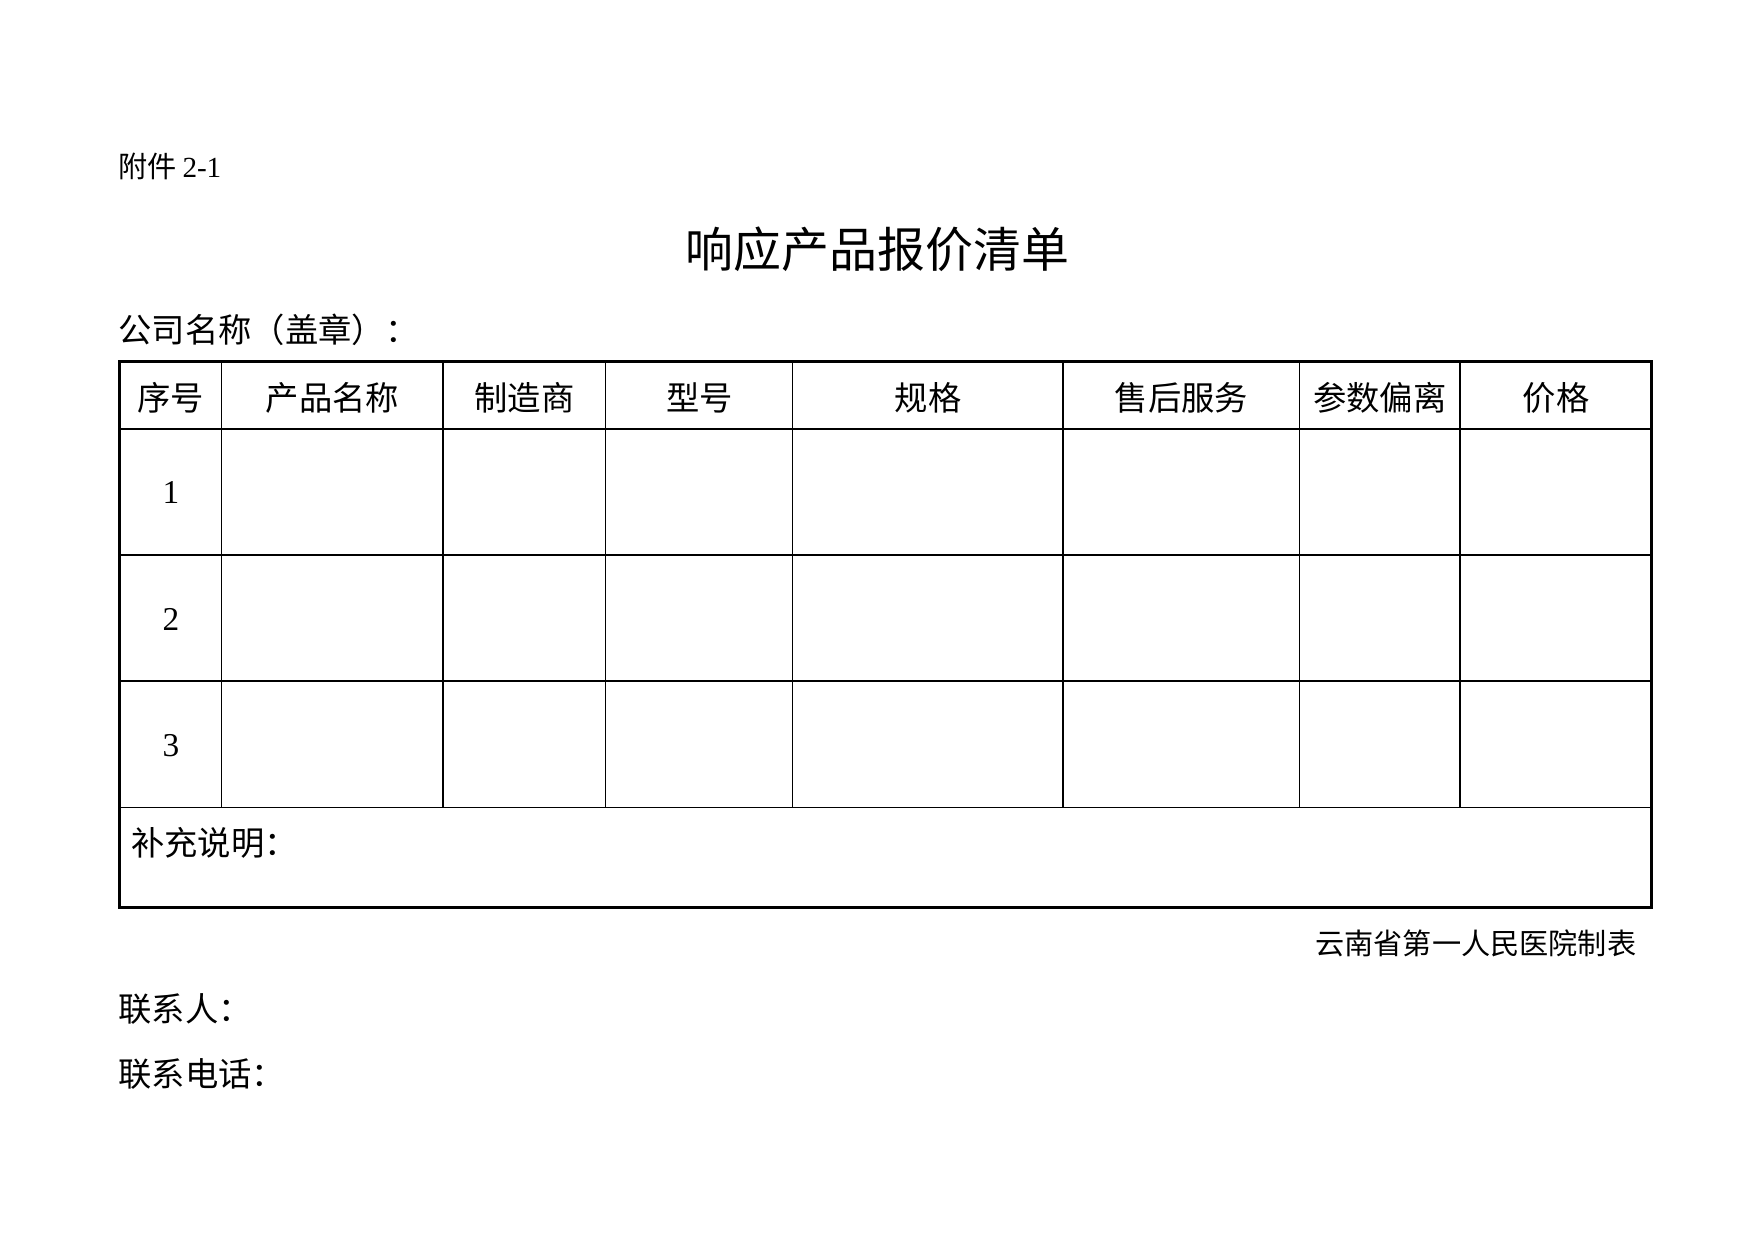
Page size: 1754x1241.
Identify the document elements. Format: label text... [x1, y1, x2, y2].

table_cell [1300, 682, 1459, 806]
table_cell [444, 556, 605, 680]
table_header 参数偏离 [1300, 363, 1459, 428]
table_cell [1461, 682, 1650, 806]
table_header 序号 [121, 363, 221, 428]
table_cell [1064, 430, 1299, 554]
table_header 价格 [1461, 363, 1650, 428]
table_cell [222, 682, 442, 806]
text 附件2-1 [118, 133, 1636, 198]
table_cell [1064, 682, 1299, 806]
table_cell [793, 682, 1062, 806]
table_cell 1 [121, 430, 221, 554]
table_cell 2 [121, 556, 221, 680]
table_cell [606, 556, 792, 680]
text 云南省第一人民医院制表 [118, 909, 1636, 974]
table_cell 3 [121, 682, 221, 806]
table_cell [222, 556, 442, 680]
table_cell [606, 682, 792, 806]
table_cell [606, 430, 792, 554]
table_cell [793, 430, 1062, 554]
table_cell [222, 430, 442, 554]
table_cell [1300, 556, 1459, 680]
table_cell [444, 430, 605, 554]
table_cell 补充说明： [121, 808, 1650, 906]
table_cell [1461, 556, 1650, 680]
table_header 产品名称 [222, 363, 442, 428]
table_header 规格 [793, 363, 1062, 428]
table_cell [1461, 430, 1650, 554]
text 联系电话： [118, 1039, 1636, 1104]
text 响应产品报价清单 [118, 198, 1636, 295]
table_header 制造商 [444, 363, 605, 428]
text 公司名称（盖章）： [118, 295, 1636, 360]
table_cell [793, 556, 1062, 680]
table_header 售后服务 [1064, 363, 1299, 428]
text 联系人： [118, 974, 1636, 1039]
table_cell [444, 682, 605, 806]
table_header 型号 [606, 363, 792, 428]
table_cell [1300, 430, 1459, 554]
table_cell [1064, 556, 1299, 680]
